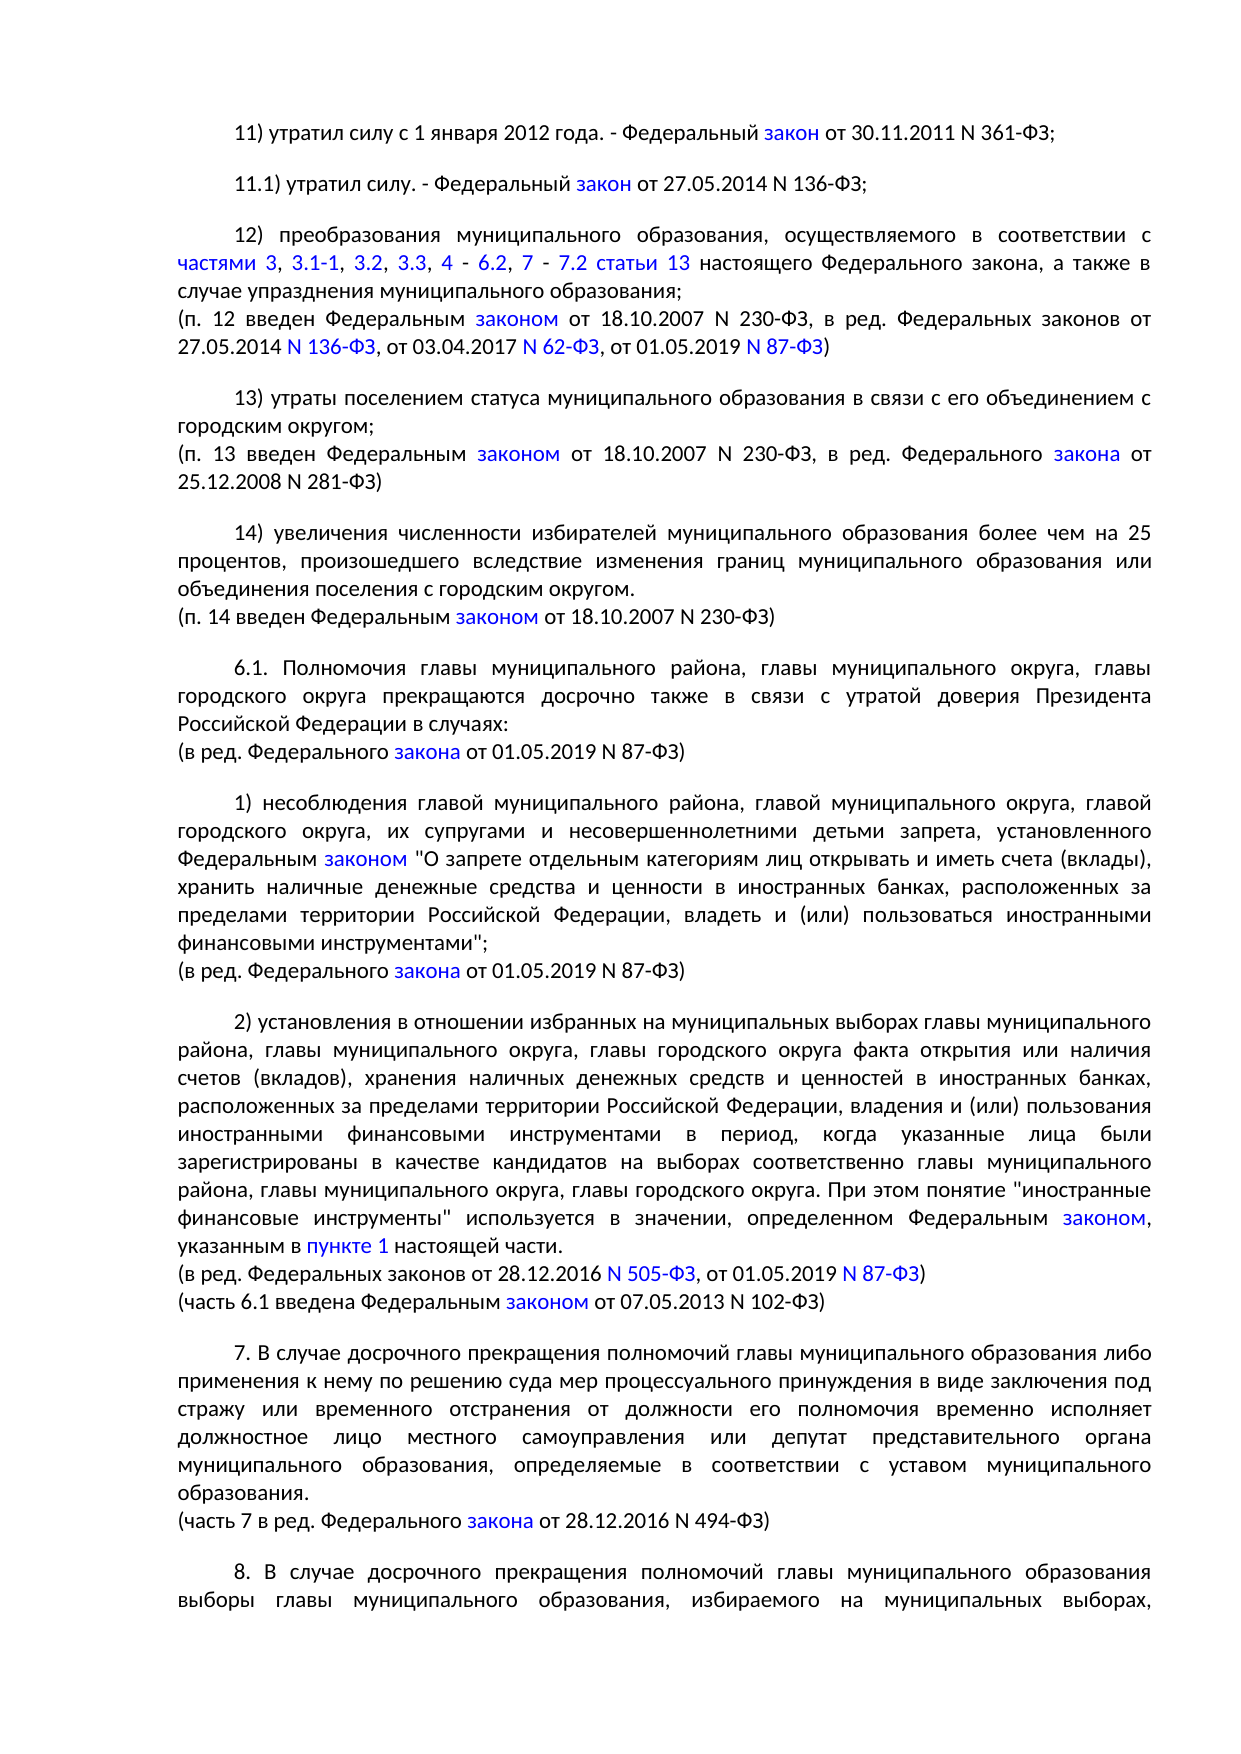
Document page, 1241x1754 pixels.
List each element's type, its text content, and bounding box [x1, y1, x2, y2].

text 6.1. Полномочия главы муниципального района, главы муниципального округа, главы городского округа прекращаются досрочно также в связи с утратой доверия Президента Российской Федерации в случаях: [177, 653, 1152, 737]
text (п. 12 введен Федеральным законом от 18.10.2007 N 230-ФЗ, в ред. Федеральных законов от 27.05.2014 N 136-ФЗ, от 03.04.2017 N 62-ФЗ, от 01.05.2019 N 87-ФЗ) [177, 304, 1152, 360]
text (часть 6.1 введена Федеральным законом от 07.05.2013 N 102-ФЗ) [177, 1287, 1152, 1315]
text (в ред. Федерального закона от 01.05.2019 N 87-ФЗ) [177, 737, 1152, 765]
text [177, 1557, 1152, 1613]
text 11) утратил силу с 1 января 2012 года. - Федеральный закон от 30.11.2011 N 361-ФЗ; [177, 118, 1152, 146]
text (п. 14 введен Федеральным законом от 18.10.2007 N 230-ФЗ) [177, 602, 1152, 630]
text (п. 13 введен Федеральным законом от 18.10.2007 N 230-ФЗ, в ред. Федерального закона от 25.12.2008 N 281-ФЗ) [177, 439, 1152, 495]
text 14) увеличения численности избирателей муниципального образования более чем на 25 процентов, произошедшего вследствие изменения границ муниципального образования или объединения поселения с городским округом. [177, 518, 1152, 602]
text 1) несоблюдения главой муниципального района, главой муниципального округа, главой городского округа, их супругами и несовершеннолетними детьми запрета, установленного Федеральным законом "О запрете отдельным категориям лиц открывать и иметь счета (вклады), хранить наличные денежные средства и ценности в иностранных банках, расположенных за пределами территории Российской Федерации, владеть и (или) пользоваться иностранными финансовыми инструментами"; [177, 788, 1152, 956]
text (в ред. Федеральных законов от 28.12.2016 N 505-ФЗ, от 01.05.2019 N 87-ФЗ) [177, 1259, 1152, 1287]
text 11.1) утратил силу. - Федеральный закон от 27.05.2014 N 136-ФЗ; [177, 169, 1152, 197]
text (часть 7 в ред. Федерального закона от 28.12.2016 N 494-ФЗ) [177, 1506, 1152, 1534]
text 7. В случае досрочного прекращения полномочий главы муниципального образования либо применения к нему по решению суда мер процессуального принуждения в виде заключения под стражу или временного отстранения от должности его полномочия временно исполняет должностное лицо местного самоуправления или депутат представительного органа муниципального образования, определяемые в соответствии с уставом муниципального образования. [177, 1338, 1152, 1506]
text (в ред. Федерального закона от 01.05.2019 N 87-ФЗ) [177, 956, 1152, 984]
text 13) утраты поселением статуса муниципального образования в связи с его объединением с городским округом; [177, 383, 1152, 439]
text 12) преобразования муниципального образования, осуществляемого в соответствии с частями 3, 3.1-1, 3.2, 3.3, 4 - 6.2, 7 - 7.2 статьи 13 настоящего Федерального закона, а также в случае упразднения муниципального образования; [177, 220, 1152, 304]
text 2) установления в отношении избранных на муниципальных выборах главы муниципального района, главы муниципального округа, главы городского округа факта открытия или наличия счетов (вкладов), хранения наличных денежных средств и ценностей в иностранных банках, расположенных за пределами территории Российской Федерации, владения и (или) пользования иностранными финансовыми инструментами в период, когда указанные лица были зарегистрированы в качестве кандидатов на выборах соответственно главы муниципального района, главы муниципального округа, главы городского округа. При этом понятие "иностранные финансовые инструменты" используется в значении, определенном Федеральным законом, указанным в пункте 1 настоящей части. [177, 1007, 1152, 1259]
